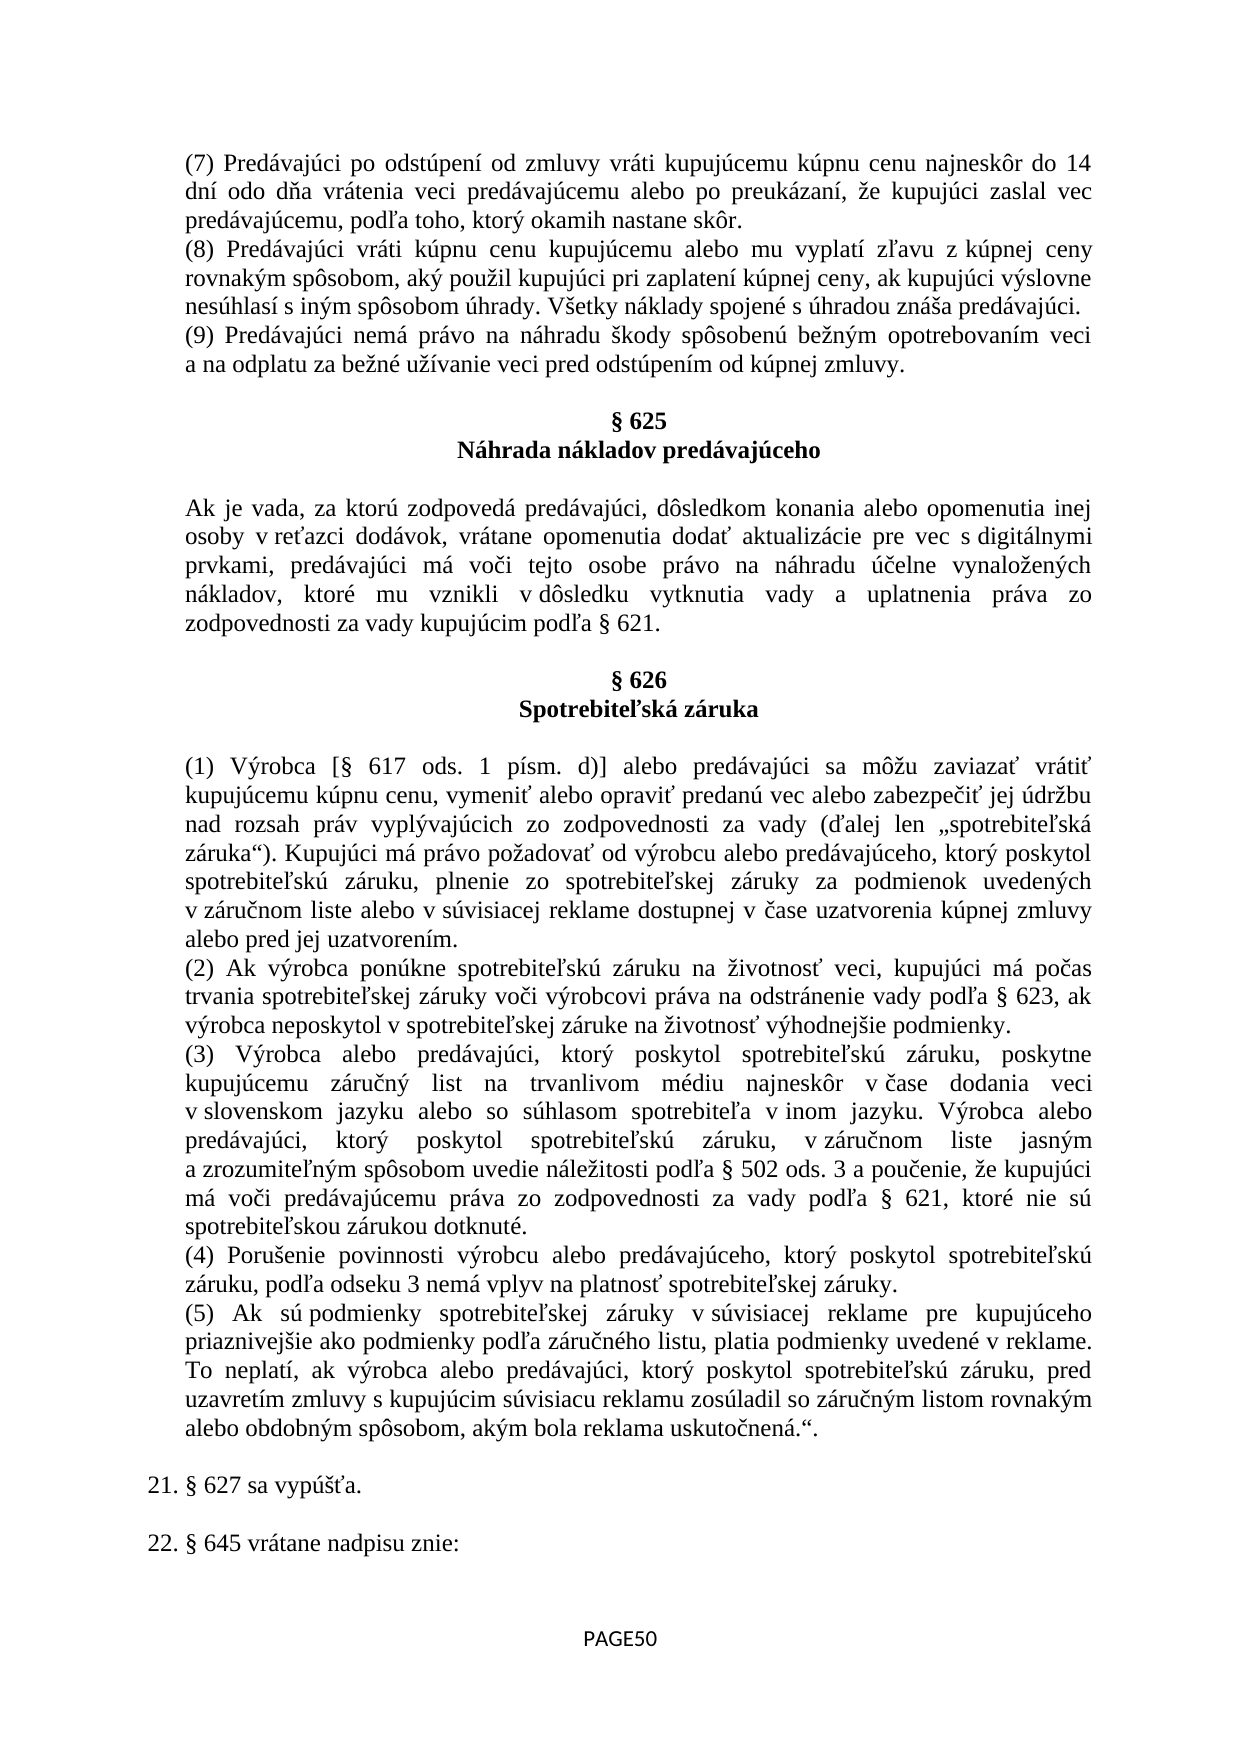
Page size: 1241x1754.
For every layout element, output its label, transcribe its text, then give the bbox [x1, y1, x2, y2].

text (2) Ak výrobca ponúkne spotrebiteľskú záruku na životnosť veci, kupujúci má počas trvania spotrebiteľskej záruky voči výrobcovi práva na odstránenie vady podľa § 623, ak výrobca neposkytol v spotrebiteľskej záruke na životnosť výhodnejšie podmienky. [185, 953, 1093, 1039]
text (1) Výrobca [§ 617 ods. 1 písm. d)] alebo predávajúci sa môžu zaviazať vrátiť kupujúcemu kúpnu cenu, vymeniť alebo opraviť predanú vec alebo zabezpečiť jej údržbu nad rozsah práv vyplývajúcich zo zodpovednosti za vady (ďalej len „spotrebiteľská záruka“). Kupujúci má právo požadovať od výrobcu alebo predávajúceho, ktorý poskytol spotrebiteľskú záruku, plnenie zo spotrebiteľskej záruky za podmienok uvedených v záručnom liste alebo v súvisiacej reklame dostupnej v čase uzatvorenia kúpnej zmluvy alebo pred jej uzatvorením. [185, 751, 1093, 953]
text (3) Výrobca alebo predávajúci, ktorý poskytol spotrebiteľskú záruku, poskytne kupujúcemu záručný list na trvanlivom médiu najneskôr v čase dodania veci v slovenskom jazyku alebo so súhlasom spotrebiteľa v inom jazyku. Výrobca alebo predávajúci, ktorý poskytol spotrebiteľskú záruku, v záručnom liste jasným a zrozumiteľným spôsobom uvedie náležitosti podľa § 502 ods. 3 a poučenie, že kupujúci má voči predávajúcemu práva zo zodpovednosti za vady podľa § 621, ktoré nie sú spotrebiteľskou zárukou dotknuté. [185, 1039, 1093, 1240]
text § 625 [185, 406, 1093, 435]
text (9) Predávajúci nemá právo na náhradu škody spôsobenú bežným opotrebovaním veci a na odplatu za bežné užívanie veci pred odstúpením od kúpnej zmluvy. [185, 320, 1093, 378]
text Náhrada nákladov predávajúceho [185, 435, 1093, 464]
list § 645 vrátane nadpisu znie: [147, 1528, 1093, 1556]
text § 626 [185, 665, 1093, 694]
text (4) Porušenie povinnosti výrobcu alebo predávajúceho, ktorý poskytol spotrebiteľskú záruku, podľa odseku 3 nemá vplyv na platnosť spotrebiteľskej záruky. [185, 1240, 1093, 1298]
text Spotrebiteľská záruka [185, 694, 1093, 723]
text (7) Predávajúci po odstúpení od zmluvy vráti kupujúcemu kúpnu cenu najneskôr do 14 dní odo dňa vrátenia veci predávajúcemu alebo po preukázaní, že kupujúci zaslal vec predávajúcemu, podľa toho, ktorý okamih nastane skôr. [185, 148, 1093, 234]
list § 627 sa vypúšťa. [147, 1470, 1093, 1499]
text (8) Predávajúci vráti kúpnu cenu kupujúcemu alebo mu vyplatí zľavu z kúpnej ceny rovnakým spôsobom, aký použil kupujúci pri zaplatení kúpnej ceny, ak kupujúci výslovne nesúhlasí s iným spôsobom úhrady. Všetky náklady spojené s úhradou znáša predávajúci. [185, 234, 1093, 320]
text Ak je vada, za ktorú zodpovedá predávajúci, dôsledkom konania alebo opomenutia inej osoby v reťazci dodávok, vrátane opomenutia dodať aktualizácie pre vec s digitálnymi prvkami, predávajúci má voči tejto osobe právo na náhradu účelne vynaložených nákladov, ktoré mu vznikli v dôsledku vytknutia vady a uplatnenia práva zo zodpovednosti za vady kupujúcim podľa § 621. [185, 493, 1093, 636]
text (5) Ak sú podmienky spotrebiteľskej záruky v súvisiacej reklame pre kupujúceho priaznivejšie ako podmienky podľa záručného listu, platia podmienky uvedené v reklame. To neplatí, ak výrobca alebo predávajúci, ktorý poskytol spotrebiteľskú záruku, pred uzavretím zmluvy s kupujúcim súvisiacu reklamu zosúladil so záručným listom rovnakým alebo obdobným spôsobom, akým bola reklama uskutočnená.“. [185, 1298, 1093, 1441]
